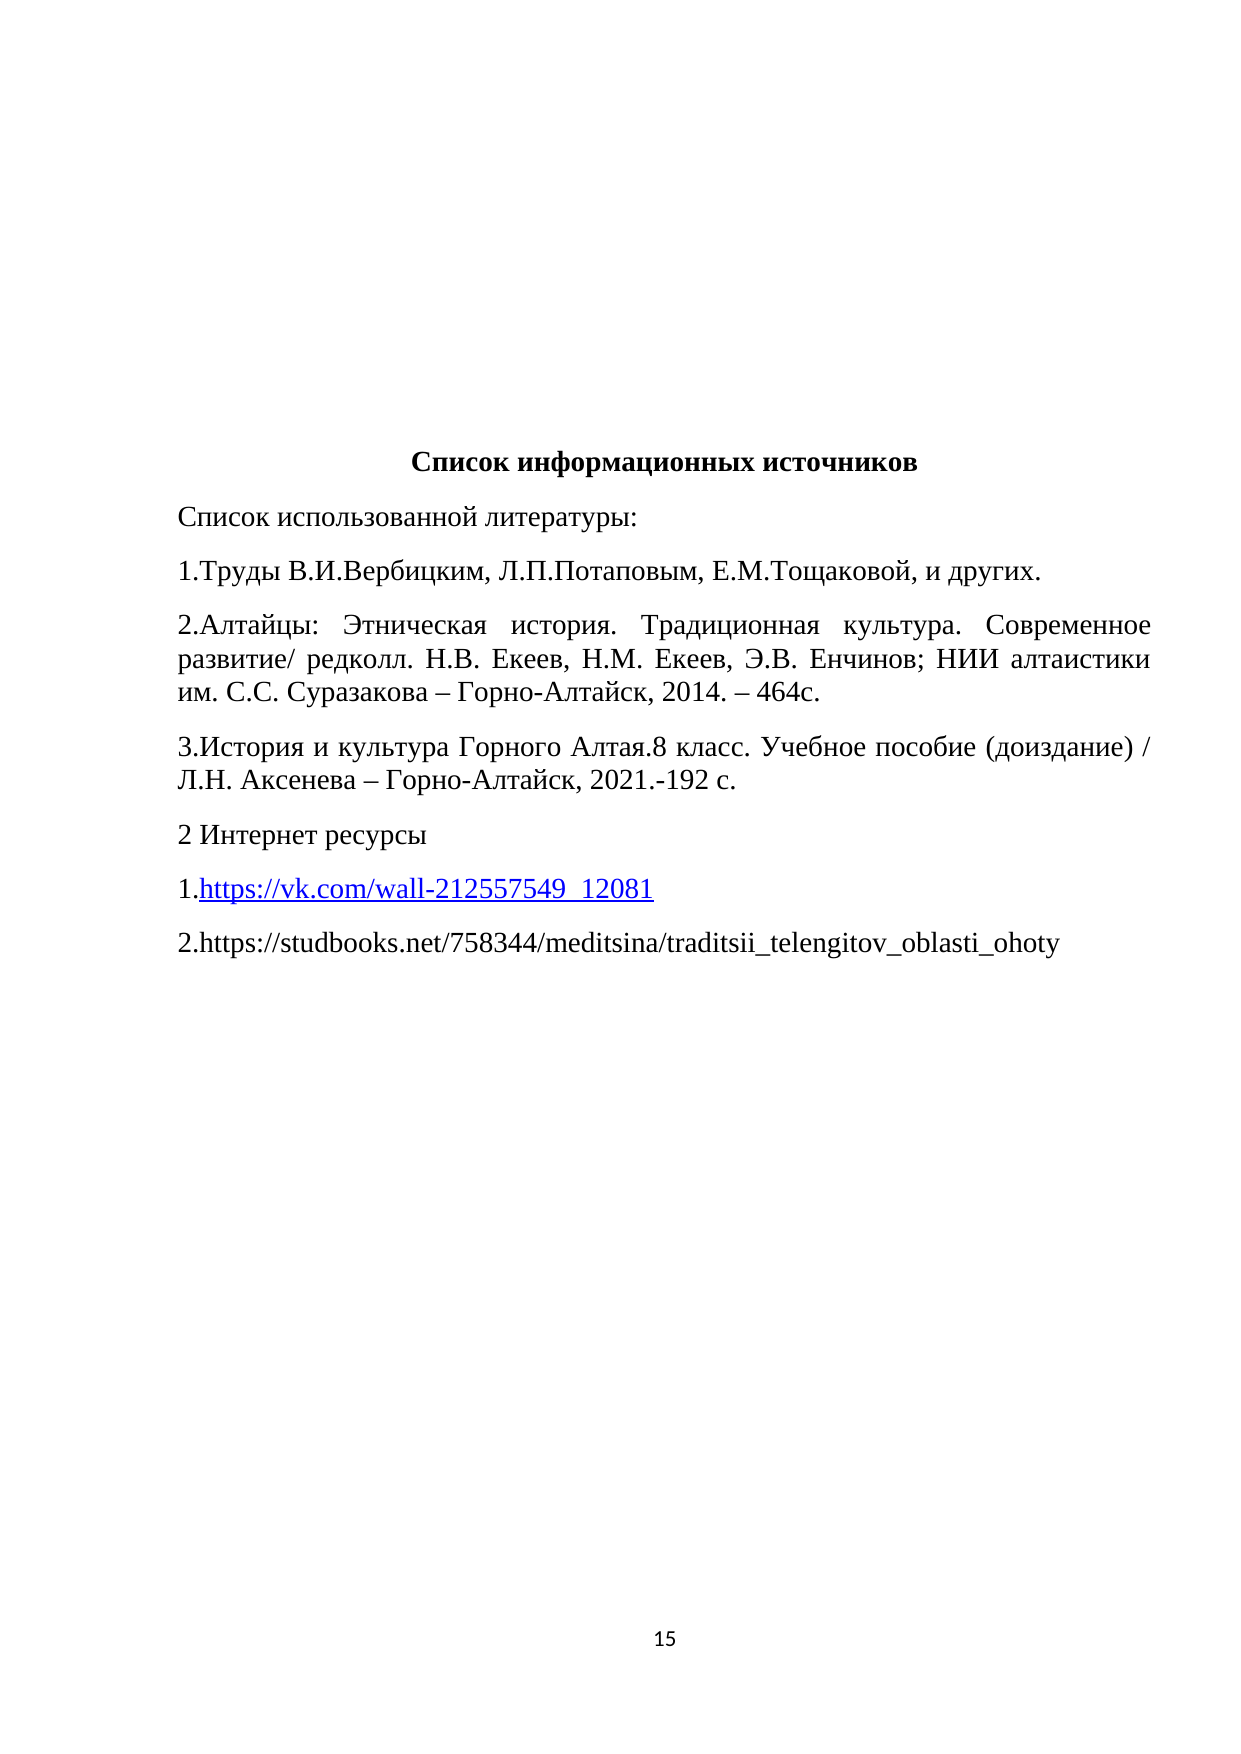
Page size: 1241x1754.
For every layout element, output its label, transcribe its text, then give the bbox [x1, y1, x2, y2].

text 1.https://vk.com/wall-212557549_12081 [177, 871, 1152, 905]
text 3.История и культура Горного Алтая.8 класс. Учебное пособие (доиздание) / Л.Н. Аксенева – Горно-Алтайск, 2021.-192 с. [177, 729, 1152, 796]
text 2.Алтайцы: Этническая история. Традиционная культура. Современное развитие/ редколл. Н.В. Екеев, Н.М. Екеев, Э.В. Енчинов; НИИ алтаистики им. С.С. Суразакова – Горно-Алтайск, 2014. – 464с. [177, 607, 1152, 708]
text Список использованной литературы: [177, 499, 1152, 532]
text Список информационных источников [177, 444, 1152, 478]
text 1.Труды В.И.Вербицким, Л.П.Потаповым, Е.М.Тощаковой, и других. [177, 553, 1152, 587]
text 2.https://studbooks.net/758344/meditsina/traditsii_telengitov_oblasti_ohoty [177, 926, 1152, 959]
text 2 Интернет ресурсы [177, 817, 1152, 850]
